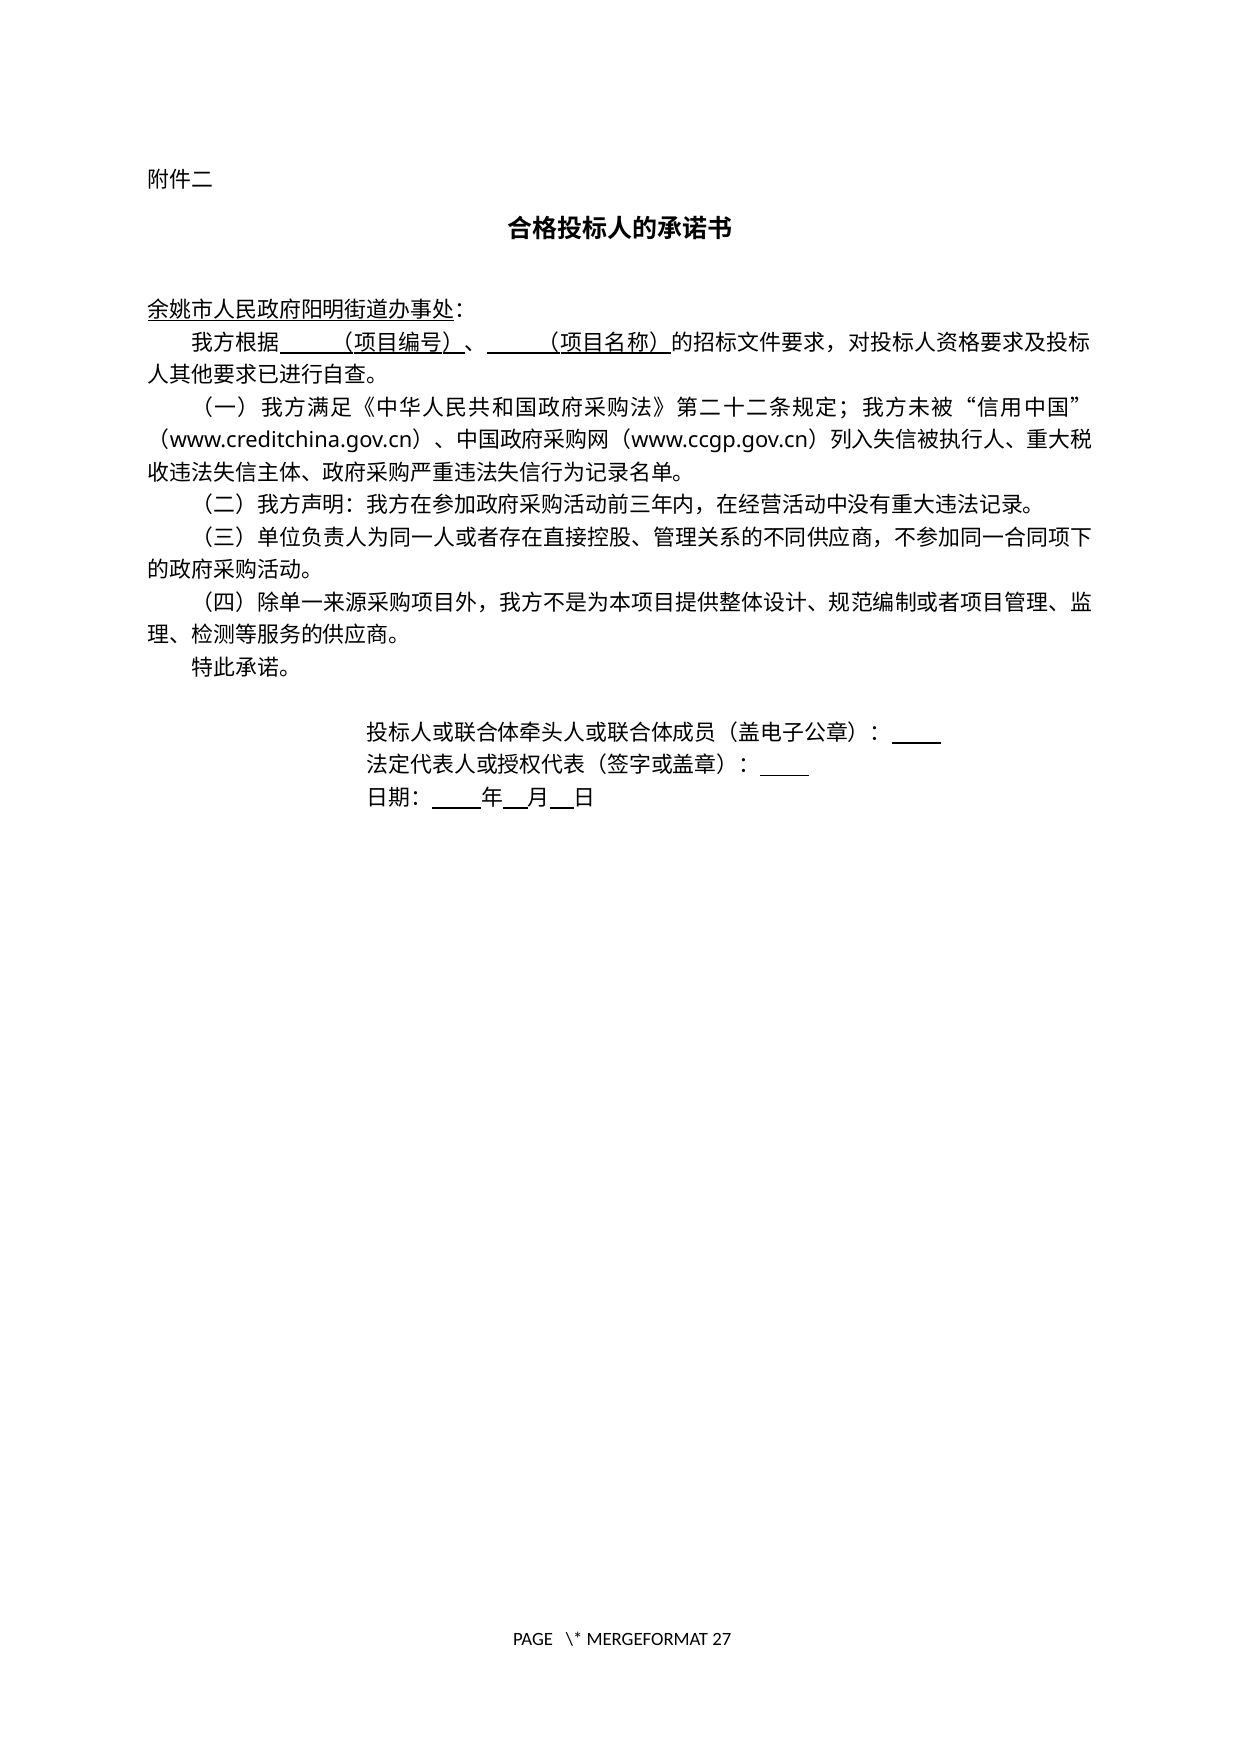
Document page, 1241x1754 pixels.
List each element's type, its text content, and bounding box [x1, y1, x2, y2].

text 附件二 [148, 162, 1092, 194]
text 特此承诺。 [148, 649, 1092, 682]
text 投标人或联合体牵头人或联合体成员（盖电子公章）： [148, 714, 1092, 747]
text （四）除单一来源采购项目外，我方不是为本项目提供整体设计、规范编制或者项目管理、监理、检测等服务的供应商。 [148, 584, 1092, 649]
text （一）我方满足《中华人民共和国政府采购法》第二十二条规定；我方未被“信用中国”（www.creditchina.gov.cn）、中国政府采购网（www.ccgp.gov.cn）列入失信被执行人、重大税收违法失信主体、政府采购严重违法失信行为记录名单。 [148, 389, 1092, 487]
text 我方根据 （项目编号）、 （项目名称）的招标文件要求，对投标人资格要求及投标人其他要求已进行自查。 [148, 324, 1092, 389]
text （三）单位负责人为同一人或者存在直接控股、管理关系的不同供应商，不参加同一合同项下的政府采购活动。 [148, 519, 1092, 584]
text （二）我方声明：我方在参加政府采购活动前三年内，在经营活动中没有重大违法记录。 [148, 487, 1092, 519]
text 法定代表人或授权代表（签字或盖章）： [148, 747, 1092, 779]
text 余姚市人民政府阳明街道办事处： [148, 292, 1092, 324]
text 合格投标人的承诺书 [148, 194, 1092, 259]
text 日期： 年 月 日 [148, 779, 1092, 812]
